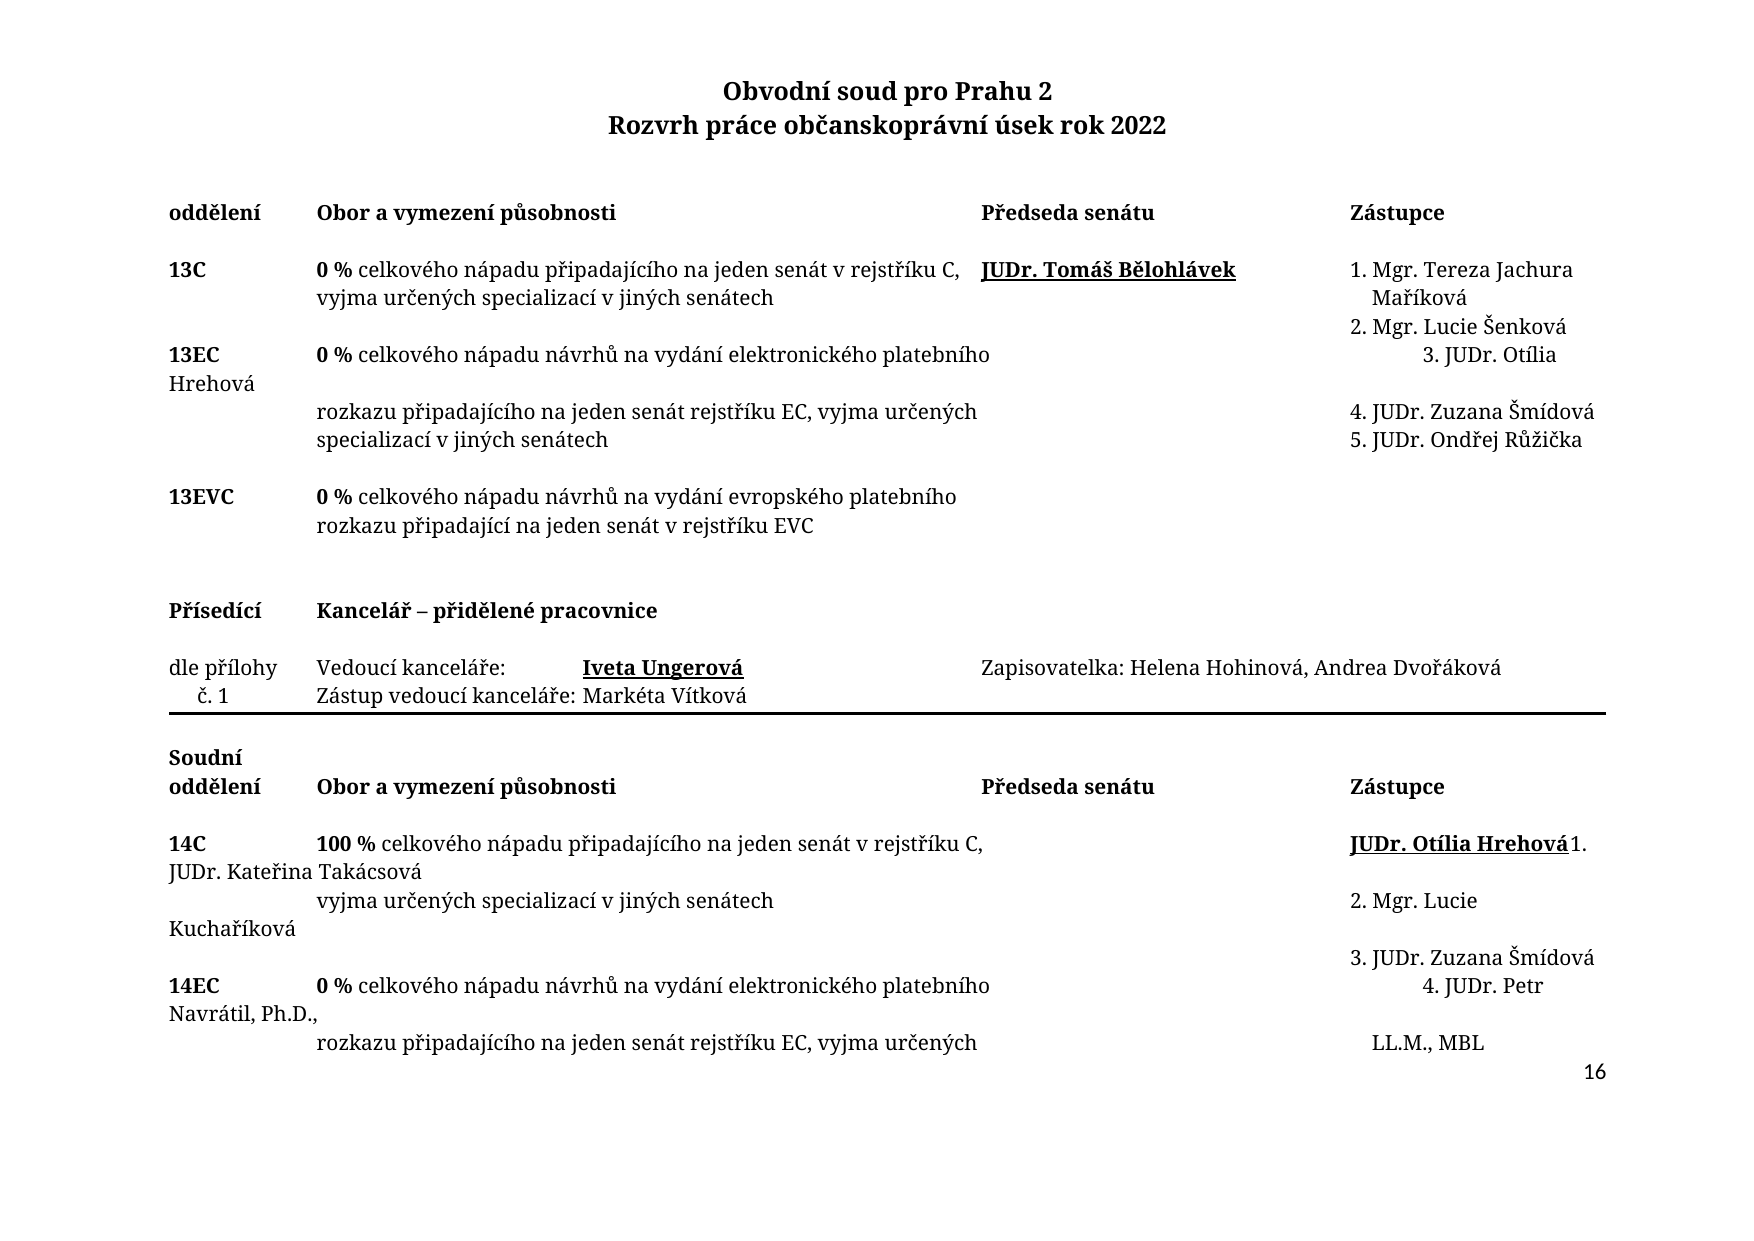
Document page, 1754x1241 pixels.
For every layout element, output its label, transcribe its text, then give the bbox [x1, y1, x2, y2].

text rozkazu připadající na jeden senát v rejstříku EVC [169, 511, 1606, 539]
text dle přílohy Vedoucí kanceláře: Iveta Ungerová Zapisovatelka: Helena Hohinová, Andrea Dvořáková [169, 653, 1606, 681]
text rozkazu připadajícího na jeden senát rejstříku EC, vyjma určených 4. JUDr. Zuzana Šmídová [169, 397, 1606, 426]
text specializací v jiných senátech 5. JUDr. Ondřej Růžička [169, 426, 1606, 454]
text Soudní [169, 743, 1606, 772]
text 14EC 0 % celkového nápadu návrhů na vydání elektronického platebního 4. JUDr. Petr Navrátil, Ph.D., [169, 971, 1606, 1028]
text 13EVC 0 % celkového nápadu návrhů na vydání evropského platebního [169, 482, 1606, 511]
text Přísedící Kancelář – přidělené pracovnice [169, 596, 1606, 624]
text č. 1 Zástup vedoucí kanceláře: Markéta Vítková [169, 681, 1606, 712]
text oddělení Obor a vymezení působnosti Předseda senátu Zástupce [169, 772, 1606, 800]
text 14C 100 % celkového nápadu připadajícího na jeden senát v rejstříku C, JUDr. Otília Hrehová 1. JUDr. Kateřina Takácsová [169, 829, 1606, 886]
text oddělení Obor a vymezení působnosti Předseda senátu Zástupce [169, 198, 1606, 226]
text vyjma určených specializací v jiných senátech Maříková [169, 283, 1606, 312]
text 3. JUDr. Zuzana Šmídová [169, 943, 1606, 971]
text vyjma určených specializací v jiných senátech 2. Mgr. Lucie Kuchaříková [169, 886, 1606, 943]
text 2. Mgr. Lucie Šenková [169, 312, 1606, 340]
text rozkazu připadajícího na jeden senát rejstříku EC, vyjma určených LL.M., MBL [169, 1028, 1606, 1056]
text 13EC 0 % celkového nápadu návrhů na vydání elektronického platebního 3. JUDr. Otília Hrehová [169, 340, 1606, 397]
text 13C 0 % celkového nápadu připadajícího na jeden senát v rejstříku C, JUDr. Tomáš Bělohlávek 1. Mgr. Tereza Jachura [169, 255, 1606, 283]
